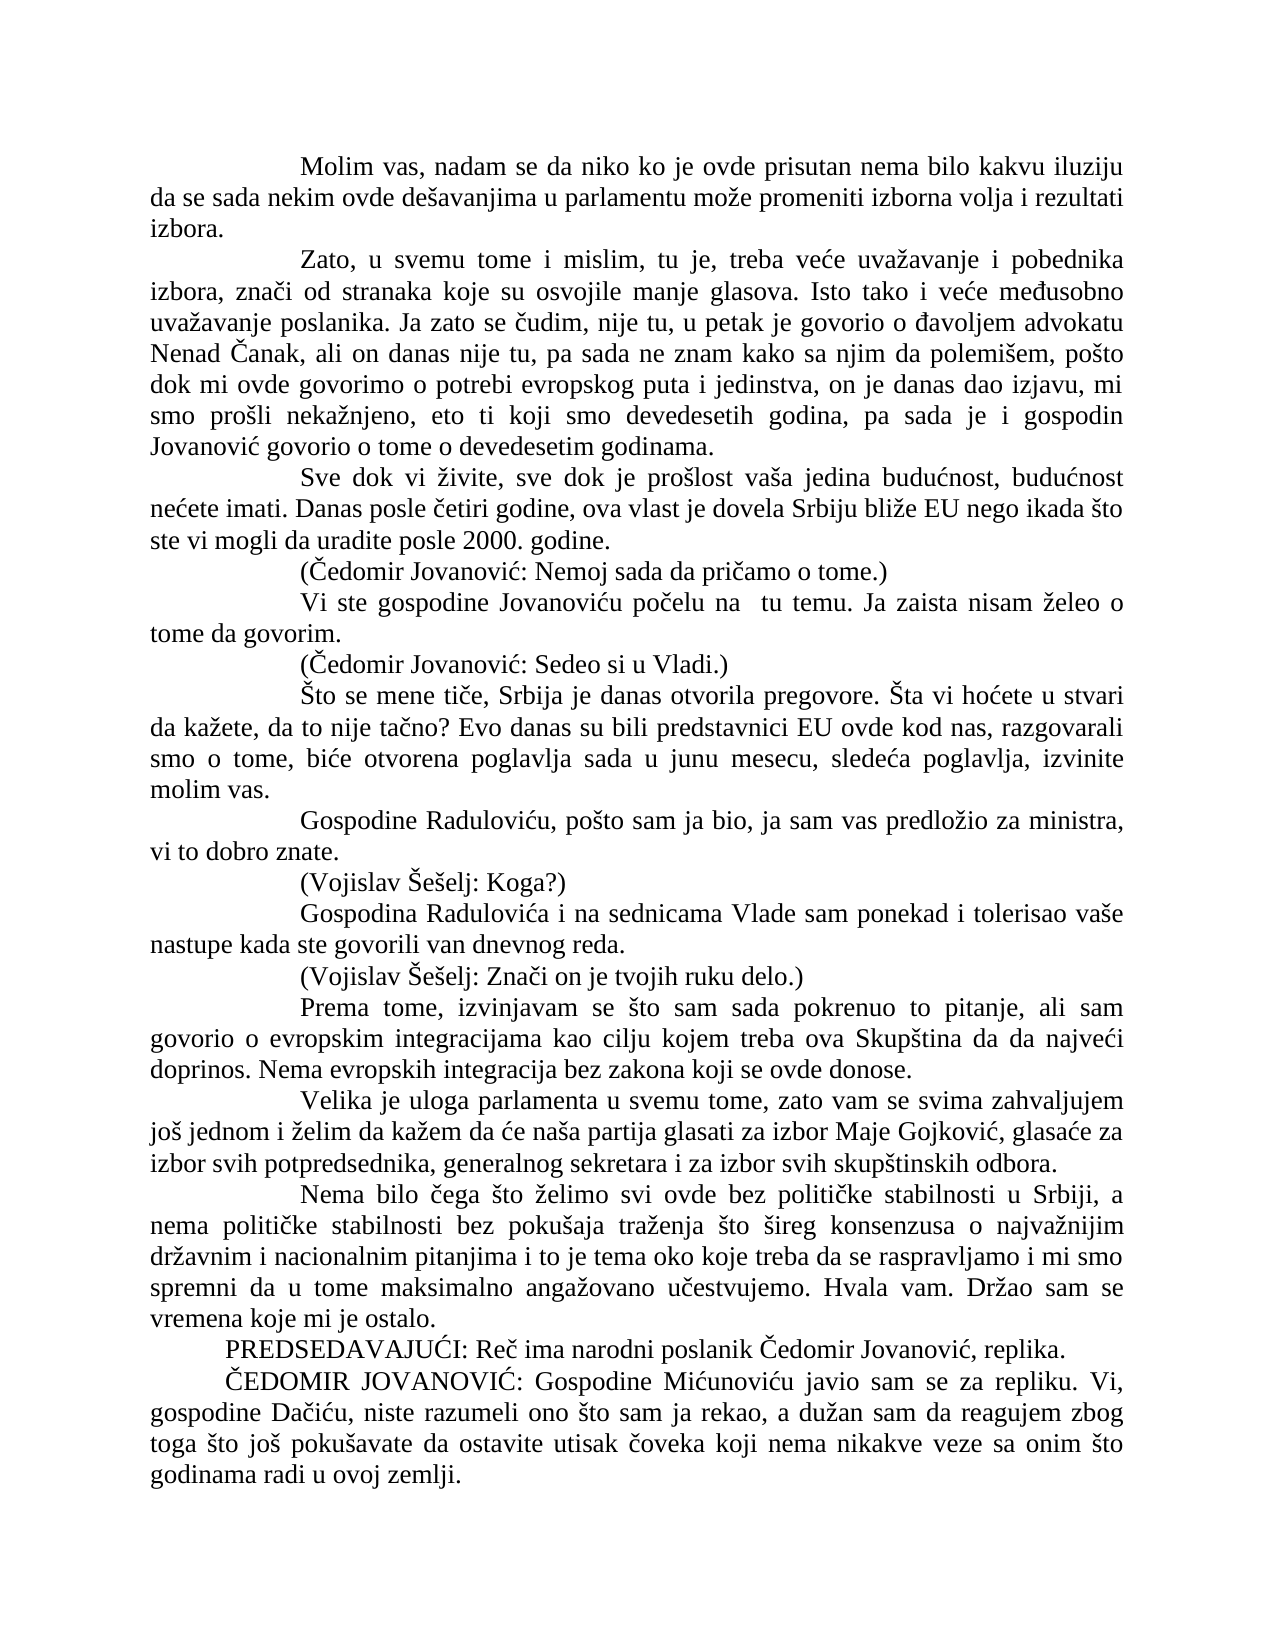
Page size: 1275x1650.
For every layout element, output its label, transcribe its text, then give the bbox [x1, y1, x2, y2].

list Zato, u svemu tome i mislim, tu je, treba veće uvažavanje i pobednika izbora, znači od stranaka koje su osvojile manje glasova. Isto tako i veće međusobno uvažavanje poslanika. Ja zato se čudim, nije tu, u petak je govorio o đavoljem advokatu Nenad Čanak, ali on danas nije tu, pa sada ne znam kako sa njim da polemišem, pošto dok mi ovde govorimo o potrebi evropskog puta i jedinstva, on je danas dao izjavu, mi smo prošli nekažnjeno, eto ti koji smo devedesetih godina, pa sada je i gospodin Jovanović govorio o tome o devedesetim godinama. [150, 243, 1125, 461]
text ČEDOMIR JOVANOVIĆ: Gospodine Mićunoviću javio sam se za repliku. Vi, gospodine Dačiću, niste razumeli ono što sam ja rekao, a dužan sam da reagujem zbog toga što još pokušavate da ostavite utisak čoveka koji nema nikakve veze sa onim što godinama radi u ovoj zemlji. [150, 1365, 1125, 1489]
list Što se mene tiče, Srbija je danas otvorila pregovore. Šta vi hoćete u stvari da kažete, da to nije tačno? Evo danas su bili predstavnici EU ovde kod nas, razgovarali smo o tome, biće otvorena poglavlja sada u junu mesecu, sledeća poglavlja, izvinite molim vas. [150, 679, 1125, 804]
list (Čedomir Jovanović: Sedeo si u Vladi.) [150, 648, 1125, 679]
list Nema bilo čega što želimo svi ovde bez političke stabilnosti u Srbiji, a nema političke stabilnosti bez pokušaja traženja što šireg konsenzusa o najvažnijim državnim i nacionalnim pitanjima i to je tema oko koje treba da se raspravljamo i mi smo spremni da u tome maksimalno angažovano učestvujemo. Hvala vam. Držao sam se vremena koje mi je ostalo. [150, 1178, 1125, 1333]
list (Čedomir Jovanović: Nemoj sada da pričamo o tome.) [150, 555, 1125, 586]
list (Vojislav Šešelj: Znači on je tvojih ruku delo.) [150, 960, 1125, 991]
list Velika je uloga parlamenta u svemu tome, zato vam se svima zahvaljujem još jednom i želim da kažem da će naša partija glasati za izbor Maje Gojković, glasaće za izbor svih potpredsednika, generalnog sekretara i za izbor svih skupštinskih odbora. [150, 1084, 1125, 1178]
list Gospodine Raduloviću, pošto sam ja bio, ja sam vas predložio za ministra, vi to dobro znate. [150, 804, 1125, 866]
list Gospodina Radulovića i na sednicama Vlade sam ponekad i tolerisao vaše nastupe kada ste govorili van dnevnog reda. [150, 897, 1125, 960]
list Prema tome, izvinjavam se što sam sada pokrenuo to pitanje, ali sam govorio o evropskim integracijama kao cilju kojem treba ova Skupština da da najveći doprinos. Nema evropskih integracija bez zakona koji se ovde donose. [150, 991, 1125, 1084]
text PREDSEDAVAJUĆI: Reč ima narodni poslanik Čedomir Jovanović, replika. [150, 1333, 1125, 1365]
list Vi ste gospodine Jovanoviću počelu na tu temu. Ja zaista nisam želeo o tome da govorim. [150, 586, 1125, 648]
list Sve dok vi živite, sve dok je prošlost vaša jedina budućnost, budućnost nećete imati. Danas posle četiri godine, ova vlast je dovela Srbiju bliže EU nego ikada što ste vi mogli da uradite posle 2000. godine. [150, 461, 1125, 555]
list Molim vas, nadam se da niko ko je ovde prisutan nema bilo kakvu iluziju da se sada nekim ovde dešavanjima u parlamentu može promeniti izborna volja i rezultati izbora. [150, 150, 1125, 243]
list (Vojislav Šešelj: Koga?) [150, 866, 1125, 897]
